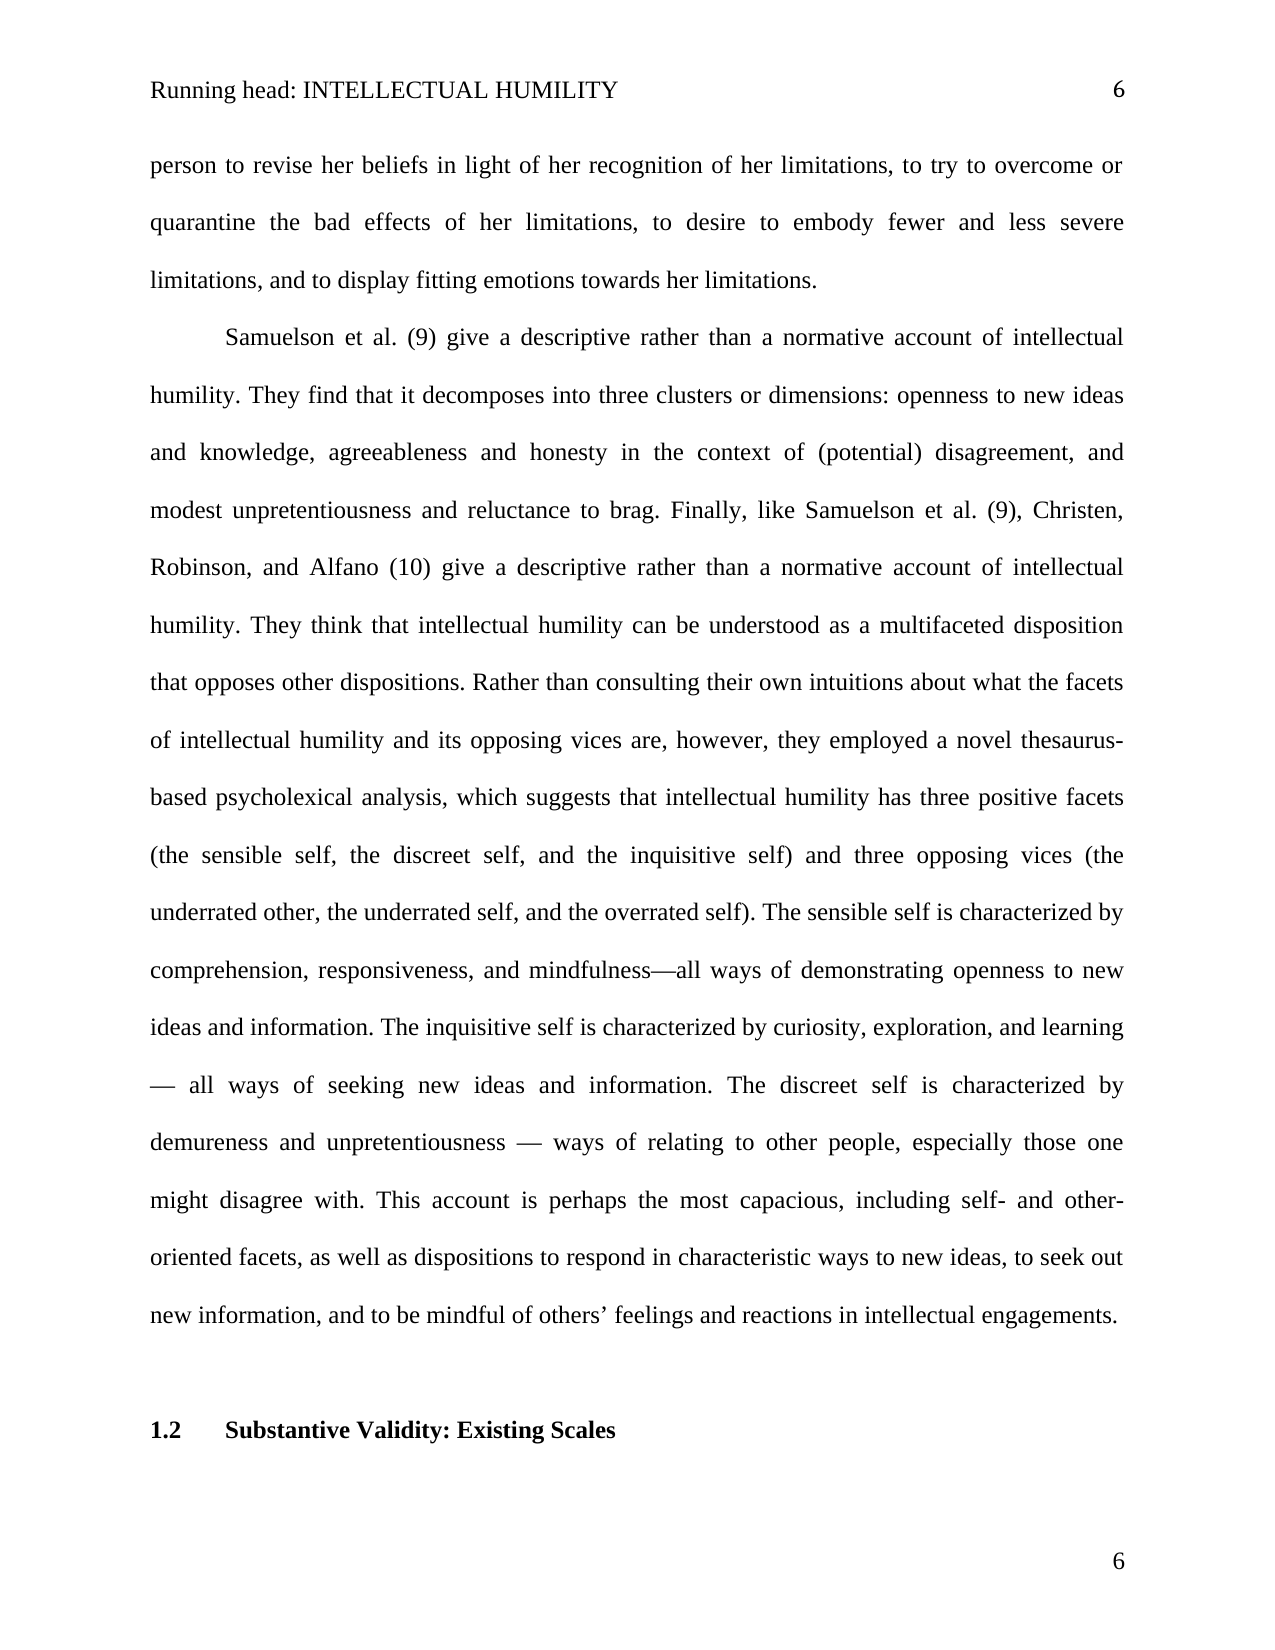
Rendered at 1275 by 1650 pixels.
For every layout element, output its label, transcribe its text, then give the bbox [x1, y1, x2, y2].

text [150, 150, 1125, 294]
text Samuelson et al. (9) give a descriptive rather than a normative account of intellectual humility. They find that it decomposes into three clusters or dimensions: openness to new ideas and knowledge, agreeableness and honesty in the context of (potential) disagreement, and modest unpretentiousness and reluctance to brag. Finally, like Samuelson et al. (9), Christen, Robinson, and Alfano (10) give a descriptive rather than a normative account of intellectual humility. They think that intellectual humility can be understood as a multifaceted disposition that opposes other dispositions. Rather than consulting their own intuitions about what the facets of intellectual humility and its opposing vices are, however, they employed a novel thesaurus-based psycholexical analysis, which suggests that intellectual humility has three positive facets (the sensible self, the discreet self, and the inquisitive self) and three opposing vices (the underrated other, the underrated self, and the overrated self). The sensible self is characterized by comprehension, responsiveness, and mindfulness—all ways of demonstrating openness to new ideas and information. The inquisitive self is characterized by curiosity, exploration, and learning — all ways of seeking new ideas and information. The discreet self is characterized by demureness and unpretentiousness — ways of relating to other people, especially those one might disagree with. This account is perhaps the most capacious, including self- and other-oriented facets, as well as dispositions to respond in characteristic ways to new ideas, to seek out new information, and to be mindful of others’ feelings and reactions in intellectual engagements. [150, 322, 1125, 1329]
text 1.2 Substantive Validity: Existing Scales [150, 1415, 1125, 1444]
